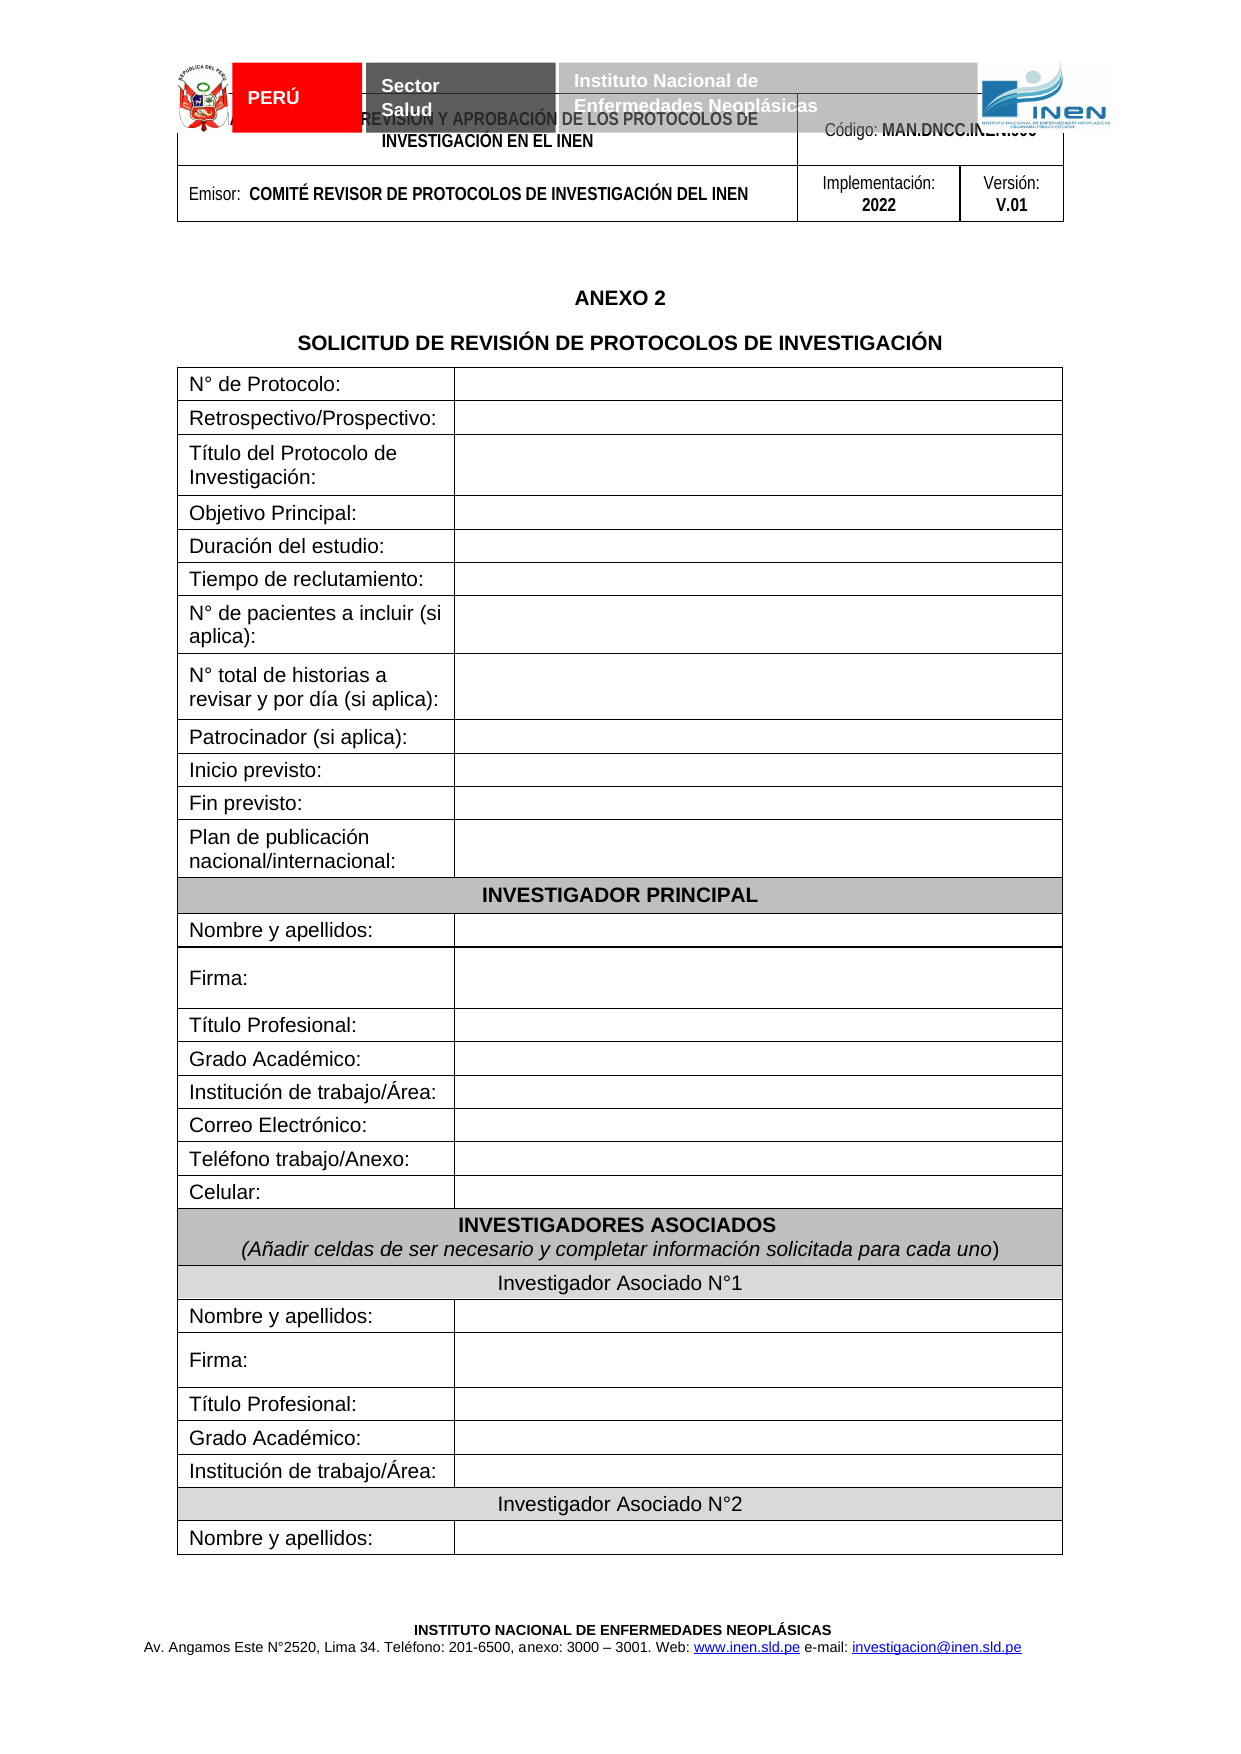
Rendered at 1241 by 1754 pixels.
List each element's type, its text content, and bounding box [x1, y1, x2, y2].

table_cell [455, 596, 1062, 652]
table_cell [455, 435, 1062, 495]
table_cell Investigador Asociado N°1 [178, 1266, 1062, 1298]
table_header [455, 368, 1062, 400]
table_cell Firma: [178, 1333, 454, 1387]
table_cell Grado Académico: [178, 1042, 454, 1074]
table_cell Institución de trabajo/Área: [178, 1455, 454, 1487]
table_cell Correo Electrónico: [178, 1109, 454, 1141]
table_cell INVESTIGADOR PRINCIPAL [178, 878, 1062, 913]
table_cell [455, 787, 1062, 819]
table_cell [455, 654, 1062, 719]
table_cell [455, 496, 1062, 528]
table_cell [455, 948, 1062, 1008]
table_cell [455, 1009, 1062, 1041]
table_cell [455, 1109, 1062, 1141]
table_cell [455, 720, 1062, 753]
table_cell [455, 820, 1062, 877]
table_cell [455, 1176, 1062, 1208]
table_cell Duración del estudio: [178, 530, 454, 562]
table_cell Nombre y apellidos: [178, 1300, 454, 1332]
table_cell Título Profesional: [178, 1388, 454, 1420]
table_cell N° de pacientes a incluir (si aplica): [178, 596, 454, 652]
table_cell Título del Protocolo de Investigación: [178, 435, 454, 495]
table_cell [455, 1421, 1062, 1454]
table_cell Nombre y apellidos: [178, 1521, 454, 1554]
table_cell Investigador Asociado N°2 [178, 1488, 1062, 1520]
table_cell [455, 1455, 1062, 1487]
table_cell N° total de historias a revisar y por día (si aplica): [178, 654, 454, 719]
table_cell Grado Académico: [178, 1421, 454, 1454]
table_cell Nombre y apellidos: [178, 914, 454, 946]
text SOLICITUD DE REVISIÓN DE PROTOCOLOS DE INVESTIGACIÓN [177, 331, 1063, 354]
table_cell Institución de trabajo/Área: [178, 1076, 454, 1108]
table_cell INVESTIGADORES ASOCIADOS (Añadir celdas de ser necesario y completar información solicitada para cada uno) [178, 1209, 1062, 1265]
table_cell Tiempo de reclutamiento: [178, 563, 454, 595]
table_cell Teléfono trabajo/Anexo: [178, 1142, 454, 1174]
table_cell Fin previsto: [178, 787, 454, 819]
table_cell [455, 754, 1062, 786]
table_cell Inicio previsto: [178, 754, 454, 786]
table_cell [455, 1521, 1062, 1554]
table_cell [455, 563, 1062, 595]
table_cell [455, 914, 1062, 946]
table_cell Objetivo Principal: [178, 496, 454, 528]
table_cell [455, 1333, 1062, 1387]
table_cell [455, 1388, 1062, 1420]
table_cell Título Profesional: [178, 1009, 454, 1041]
text ANEXO 2 [177, 286, 1063, 310]
table_cell Plan de publicación nacional/internacional: [178, 820, 454, 877]
table_cell [455, 1042, 1062, 1074]
table_cell [455, 1300, 1062, 1332]
table_cell [455, 401, 1062, 434]
table_cell Celular: [178, 1176, 454, 1208]
table_cell Firma: [178, 948, 454, 1008]
table_cell [455, 530, 1062, 562]
table_header N° de Protocolo: [178, 368, 454, 400]
table_cell Retrospectivo/Prospectivo: [178, 401, 454, 434]
table_cell Patrocinador (si aplica): [178, 720, 454, 753]
table_cell [455, 1142, 1062, 1174]
table_cell [455, 1076, 1062, 1108]
